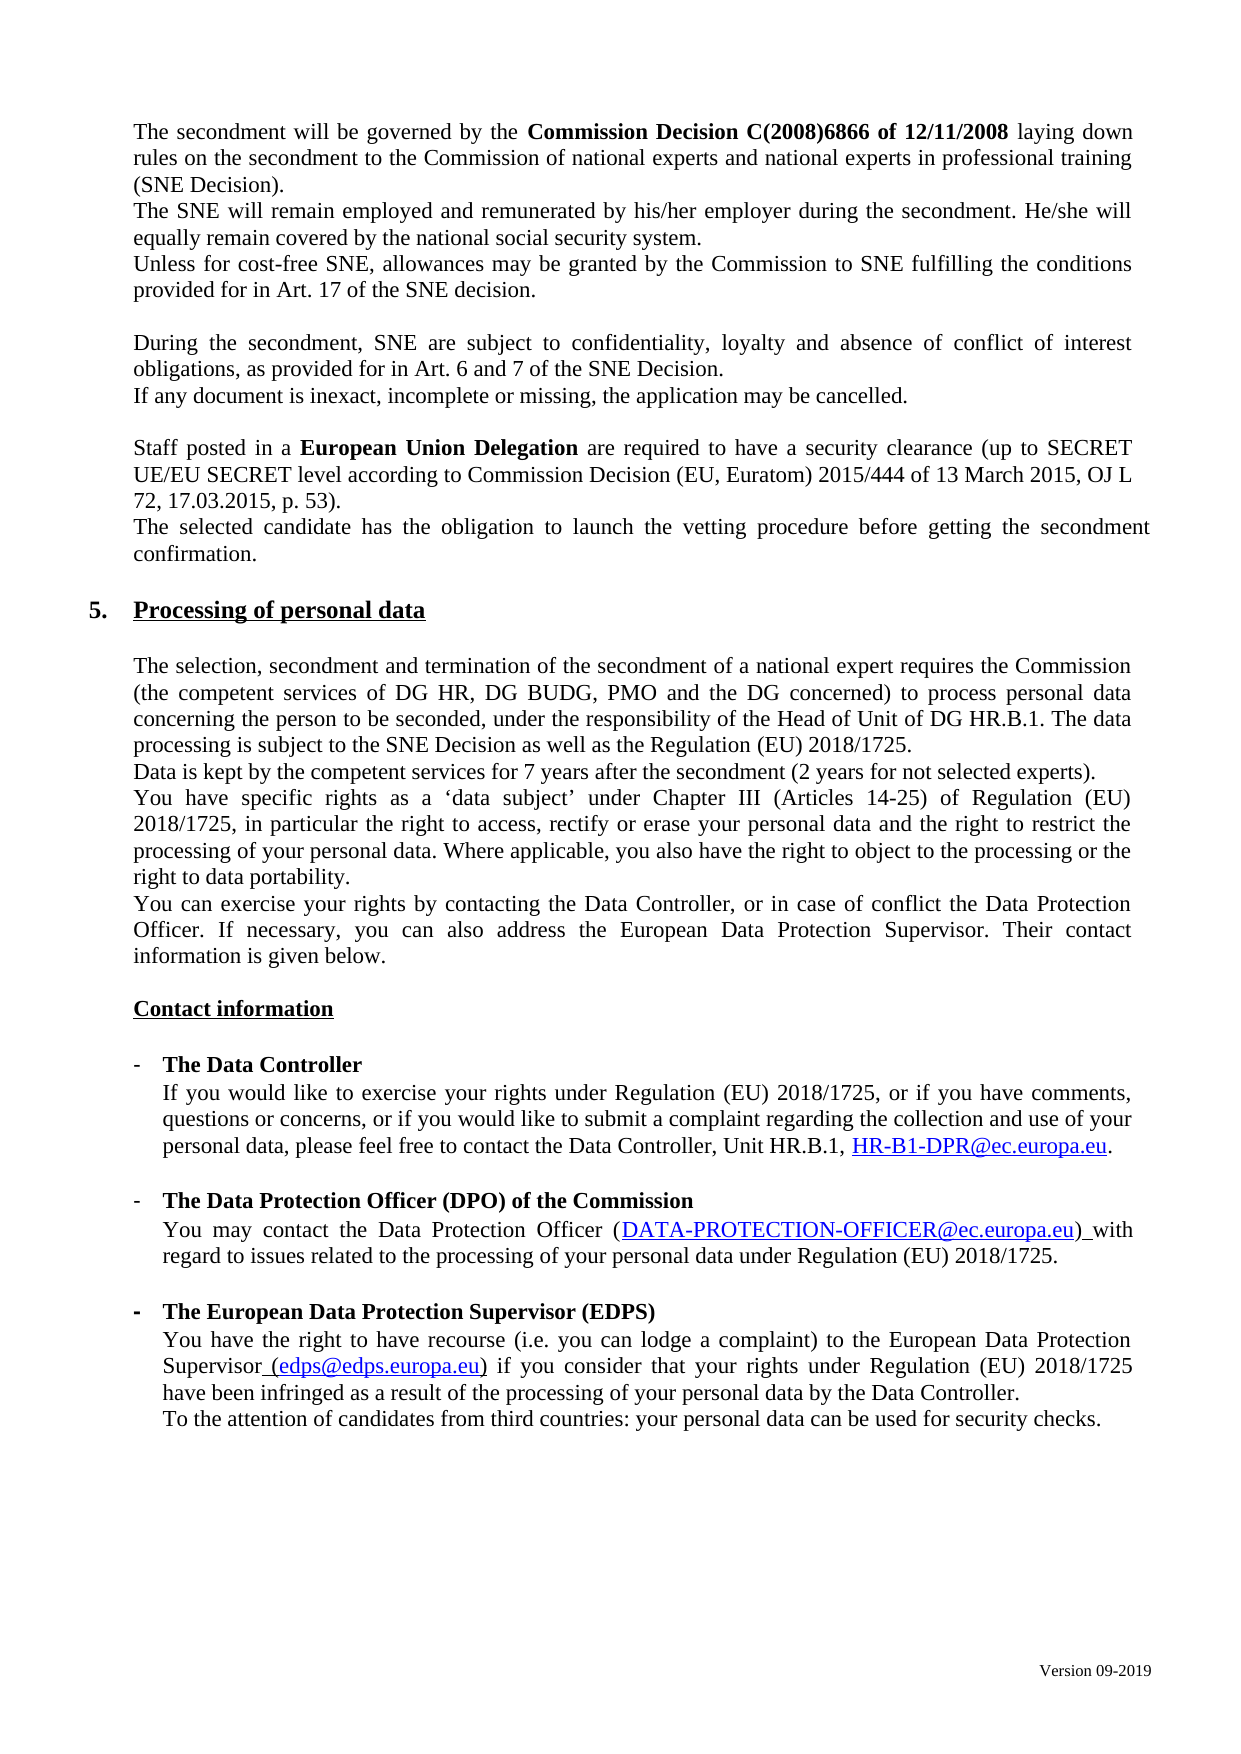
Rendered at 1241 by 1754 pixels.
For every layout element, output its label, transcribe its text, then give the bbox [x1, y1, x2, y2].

text The selected candidate has the obligation to launch the vetting procedure before getting the secondment confirmation. [133, 513, 1152, 566]
text You may contact the Data Protection Officer (DATA-PROTECTION-OFFICER@ec.europa.eu) with regard to issues related to the processing of your personal data under Regulation (EU) 2018/1725. [162, 1216, 1133, 1268]
text Contact information [133, 995, 1133, 1021]
list The Data Protection Officer (DPO) of the Commission [133, 1184, 1133, 1216]
text The secondment will be governed by the Commission Decision C(2008)6866 of 12/11/2008 laying down rules on the secondment to the Commission of national experts and national experts in professional training (SNE Decision). [133, 118, 1133, 197]
text If you would like to exercise your rights under Regulation (EU) 2018/1725, or if you have comments, questions or concerns, or if you would like to submit a complaint regarding the collection and use of your personal data, please feel free to contact the Data Controller, Unit HR.B.1, HR-B1-DPR@ec.europa.eu. [162, 1079, 1133, 1158]
text Staff posted in a European Union Delegation are required to have a security clearance (up to SECRET UE/EU SECRET level according to Commission Decision (EU, Euratom) 2015/444 of 13 March 2015, OJ L 72, 17.03.2015, p. 53). [133, 434, 1133, 513]
text You have the right to have recourse (i.e. you can lodge a complaint) to the European Data Protection Supervisor (edps@edps.europa.eu) if you consider that your rights under Regulation (EU) 2018/1725 have been infringed as a result of the processing of your personal data by the Data Controller. [162, 1326, 1133, 1405]
list The European Data Protection Supervisor (EDPS) [133, 1295, 1133, 1326]
text Data is kept by the competent services for 7 years after the secondment (2 years for not selected experts). [133, 758, 1133, 784]
text Unless for cost-free SNE, allowances may be granted by the Commission to SNE fulfilling the conditions provided for in Art. 17 of the SNE decision. [133, 250, 1133, 303]
text To the attention of candidates from third countries: your personal data can be used for security checks. [162, 1405, 1152, 1431]
text You can exercise your rights by contacting the Data Controller, or in case of conflict the Data Protection Officer. If necessary, you can also address the European Data Protection Supervisor. Their contact information is given below. [133, 889, 1133, 969]
text The SNE will remain employed and remunerated by his/her employer during the secondment. He/she will equally remain covered by the national social security system. [133, 197, 1133, 250]
text If any document is inexact, incomplete or missing, the application may be cancelled. [133, 382, 1133, 408]
list The Data Controller [133, 1048, 1133, 1079]
text During the secondment, SNE are subject to confidentiality, loyalty and absence of conflict of interest obligations, as provided for in Art. 6 and 7 of the SNE Decision. [133, 329, 1133, 382]
text The selection, secondment and termination of the secondment of a national expert requires the Commission (the competent services of DG HR, DG BUDG, PMO and the DG concerned) to process personal data concerning the person to be seconded, under the responsibility of the Head of Unit of DG HR.B.1. The data processing is subject to the SNE Decision as well as the Regulation (EU) 2018/1725. [133, 652, 1133, 758]
text You have specific rights as a ‘data subject’ under Chapter III (Articles 14-25) of Regulation (EU) 2018/1725, in particular the right to access, rectify or erase your personal data and the right to restrict the processing of your personal data. Where applicable, you also have the right to object to the processing or the right to data portability. [133, 784, 1133, 889]
text 5. Processing of personal data [89, 595, 1152, 624]
